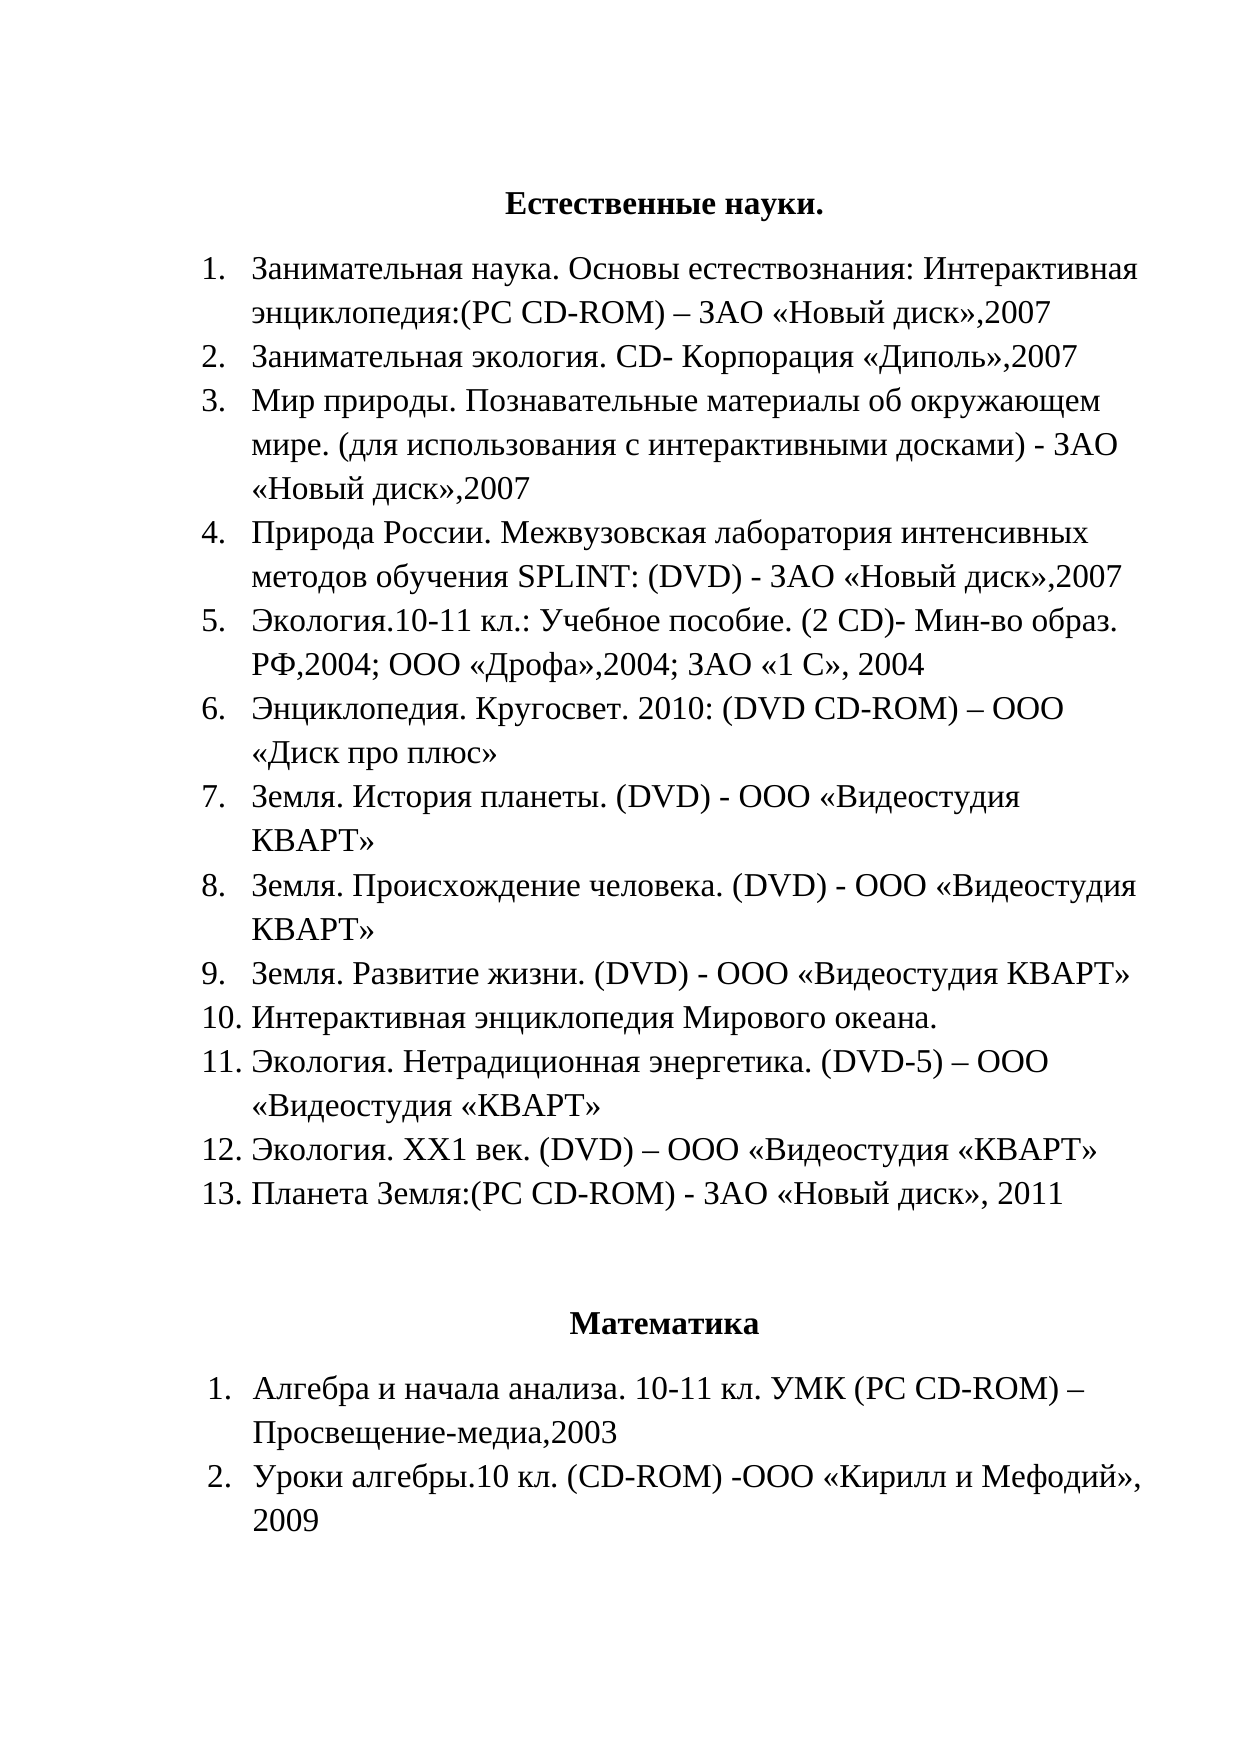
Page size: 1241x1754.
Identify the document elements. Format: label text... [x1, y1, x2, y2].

list Земля. Развитие жизни. (DVD) - ООО «Видеостудия КВАРТ» [201, 953, 1152, 991]
list Экология.10-11 кл.: Учебное пособие. (2 CD)- Мин-во образ. РФ,2004; ООО «Дрофа»,2004; ЗАО «1 С», 2004 [201, 600, 1152, 683]
list Уроки алгебры.10 кл. (CD-ROM) -ООО «Кирилл и Мефодий», 2009 [207, 1456, 1152, 1538]
list Природа России. Межвузовская лаборатория интенсивных методов обучения SPLINT: (DVD) - ЗАО «Новый диск»,2007 [201, 512, 1152, 595]
list Земля. История планеты. (DVD) - ООО «Видеостудия КВАРТ» [201, 777, 1152, 859]
list Земля. Происхождение человека. (DVD) - ООО «Видеостудия КВАРТ» [201, 865, 1152, 947]
list Мир природы. Познавательные материалы об окружающем мире. (для использования с интерактивными досками) - ЗАО «Новый диск»,2007 [201, 380, 1152, 507]
list Интерактивная энциклопедия Мирового океана. [201, 997, 1152, 1035]
list Энциклопедия. Кругосвет. 2010: (DVD CD-ROM) – ООО «Диск про плюс» [201, 688, 1152, 771]
list Занимательная наука. Основы естествознания: Интерактивная энциклопедия:(PC CD-ROM) – ЗАО «Новый диск»,2007 [201, 248, 1152, 330]
list Планета Земля:(PC CD-ROM) - ЗАО «Новый диск», 2011 [201, 1173, 1152, 1212]
text Математика [177, 1303, 1152, 1341]
list Занимательная экология. CD- Корпорация «Диполь»,2007 [201, 336, 1152, 374]
list Экология. ХХ1 век. (DVD) – ООО «Видеостудия «КВАРТ» [201, 1129, 1152, 1167]
list Алгебра и начала анализа. 10-11 кл. УМК (PC CD-ROM) – Просвещение-медиа,2003 [207, 1368, 1152, 1450]
text Естественные науки. [177, 183, 1152, 221]
list Экология. Нетрадиционная энергетика. (DVD-5) – ООО «Видеостудия «КВАРТ» [201, 1041, 1152, 1123]
